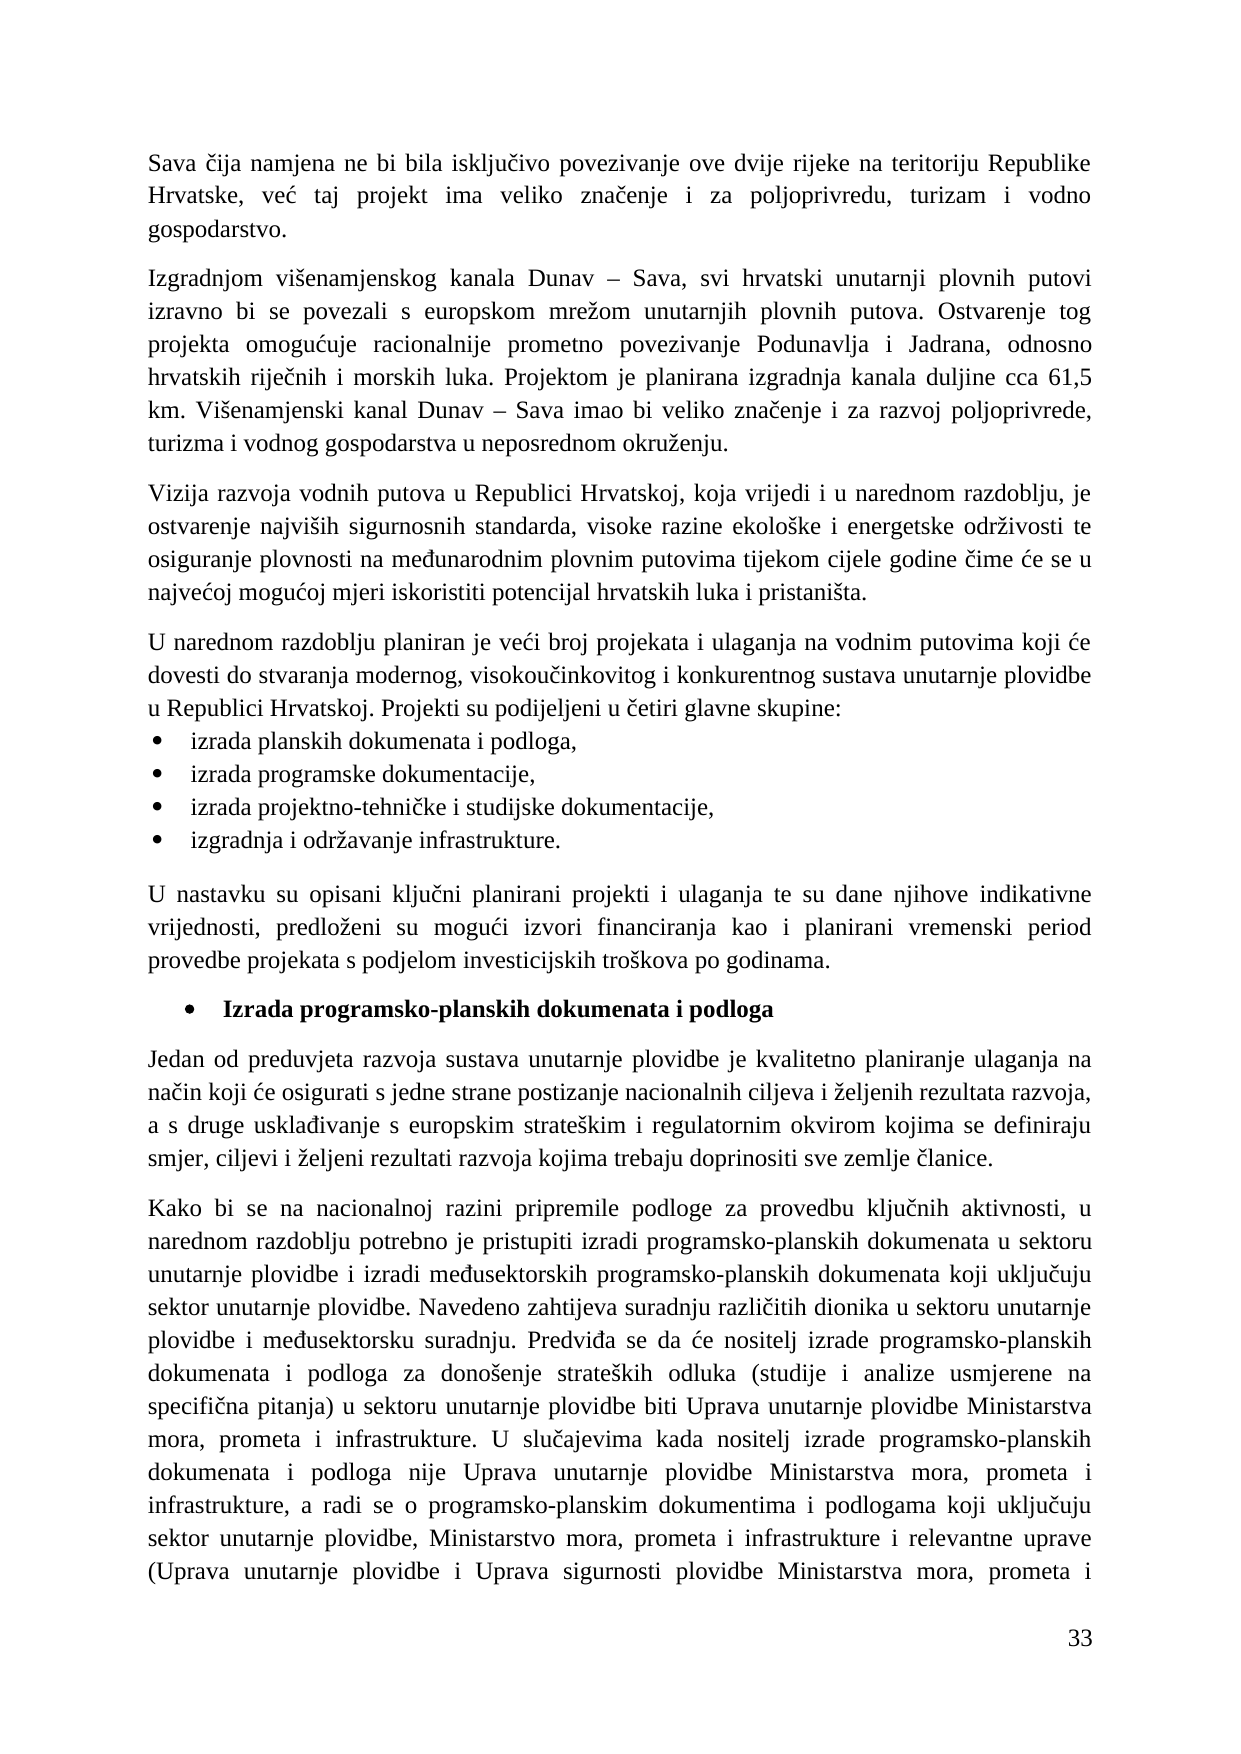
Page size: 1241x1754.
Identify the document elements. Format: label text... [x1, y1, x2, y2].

text U nastavku su opisani ključni planirani projekti i ulaganja te su dane njihove indikativne vrijednosti, predloženi su mogući izvori financiranja kao i planirani vremenski period provedbe projekata s podjelom investicijskih troškova po godinama. [148, 879, 1093, 974]
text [148, 148, 1093, 242]
list izgradnja i održavanje infrastrukture. [153, 825, 1093, 854]
list izrada planskih dokumenata i podloga, [153, 726, 1093, 755]
text U narednom razdoblju planiran je veći broj projekata i ulaganja na vodnim putovima koji će dovesti do stvaranja modernog, visokoučinkovitog i konkurentnog sustava unutarnje plovidbe u Republici Hrvatskoj. Projekti su podijeljeni u četiri glavne skupine: [148, 627, 1093, 722]
list izrada projektno-tehničke i studijske dokumentacije, [153, 792, 1093, 821]
list Izrada programsko-planskih dokumenata i podloga [185, 994, 1093, 1023]
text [148, 1193, 1093, 1585]
list izrada programske dokumentacije, [153, 759, 1093, 788]
text Vizija razvoja vodnih putova u Republici Hrvatskoj, koja vrijedi i u narednom razdoblju, je ostvarenje najviših sigurnosnih standarda, visoke razine ekološke i energetske održivosti te osiguranje plovnosti na međunarodnim plovnim putovima tijekom cijele godine čime će se u najvećoj mogućoj mjeri iskoristiti potencijal hrvatskih luka i pristaništa. [148, 478, 1093, 606]
text Izgradnjom višenamjenskog kanala Dunav – Sava, svi hrvatski unutarnji plovnih putovi izravno bi se povezali s europskom mrežom unutarnjih plovnih putova. Ostvarenje tog projekta omogućuje racionalnije prometno povezivanje Podunavlja i Jadrana, odnosno hrvatskih riječnih i morskih luka. Projektom je planirana izgradnja kanala duljine cca 61,5 km. Višenamjenski kanal Dunav – Sava imao bi veliko značenje i za razvoj poljoprivrede, turizma i vodnog gospodarstva u neposrednom okruženju. [148, 263, 1093, 457]
text Jedan od preduvjeta razvoja sustava unutarnje plovidbe je kvalitetno planiranje ulaganja na način koji će osigurati s jedne strane postizanje nacionalnih ciljeva i željenih rezultata razvoja, a s druge usklađivanje s europskim strateškim i regulatornim okvirom kojima se definiraju smjer, ciljevi i željeni rezultati razvoja kojima trebaju doprinositi sve zemlje članice. [148, 1044, 1093, 1172]
